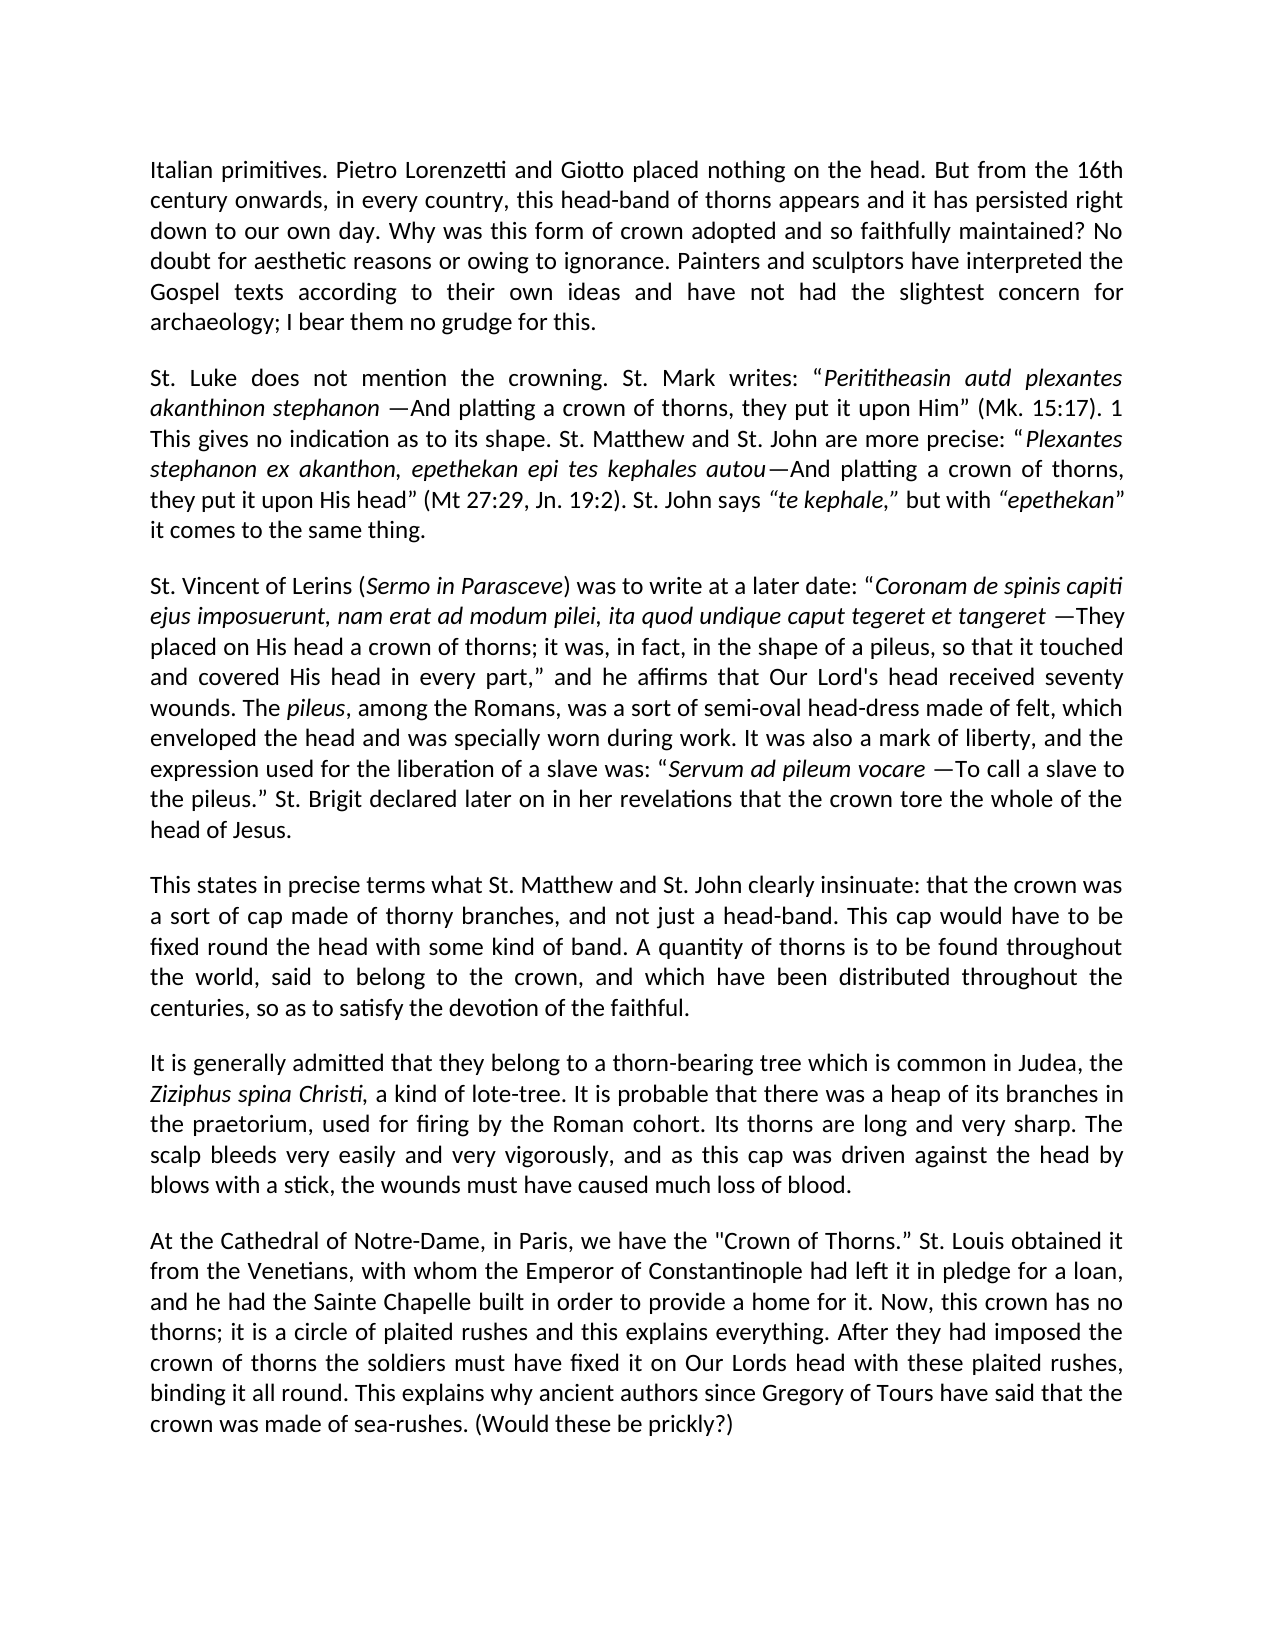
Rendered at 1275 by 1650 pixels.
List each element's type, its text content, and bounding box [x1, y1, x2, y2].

text At the Cathedral of Notre-Dame, in Paris, we have the "Crown of Thorns.” St. Louis obtained it from the Venetians, with whom the Emperor of Constantinople had left it in pledge for a loan, and he had the Sainte Chapelle built in order to provide a home for it. Now, this crown has no thorns; it is a circle of plaited rushes and this explains everything. After they had imposed the crown of thorns the soldiers must have fixed it on Our Lords head with these plaited rushes, binding it all round. This explains why ancient authors since Gregory of Tours have said that the crown was made of sea-rushes. (Would these be prickly?) [150, 1225, 1125, 1438]
text St. Vincent of Lerins (Sermo in Parasceve) was to write at a later date: “Coronam de spinis capiti ejus imposuerunt, nam erat ad modum pilei, ita quod undique caput tegeret et tangeret —They placed on His head a crown of thorns; it was, in fact, in the shape of a pileus, so that it touched and covered His head in every part,” and he affirms that Our Lord's head received seventy wounds. The pileus, among the Romans, was a sort of semi-oval head-dress made of felt, which enveloped the head and was specially worn during work. It was also a mark of liberty, and the expression used for the liberation of a slave was: “Servum ad pileum vocare —To call a slave to the pileus.” St. Brigit declared later on in her revelations that the crown tore the whole of the head of Jesus. [150, 570, 1125, 845]
text St. Luke does not mention the crowning. St. Mark writes: “Perititheasin autd plexantes akanthinon stephanon —And platting a crown of thorns, they put it upon Him” (Mk. 15:17). 1 This gives no indication as to its shape. St. Matthew and St. John are more precise: “Plexantes stephanon ex akanthon, epethekan epi tes kephales autou—And platting a crown of thorns, they put it upon His head” (Mt 27:29, Jn. 19:2). St. John says “te kephale,” but with “epethekan” it comes to the same thing. [150, 362, 1125, 545]
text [150, 154, 1125, 337]
text This states in precise terms what St. Matthew and St. John clearly insinuate: that the crown was a sort of cap made of thorny branches, and not just a head-band. This cap would have to be fixed round the head with some kind of band. A quantity of thorns is to be found throughout the world, said to belong to the crown, and which have been distributed throughout the centuries, so as to satisfy the devotion of the faithful. [150, 870, 1125, 1022]
text It is generally admitted that they belong to a thorn-bearing tree which is common in Judea, the Ziziphus spina Christi, a kind of lote-tree. It is probable that there was a heap of its branches in the praetorium, used for firing by the Roman cohort. Its thorns are long and very sharp. The scalp bleeds very easily and very vigorously, and as this cap was driven against the head by blows with a stick, the wounds must have caused much loss of blood. [150, 1047, 1125, 1200]
